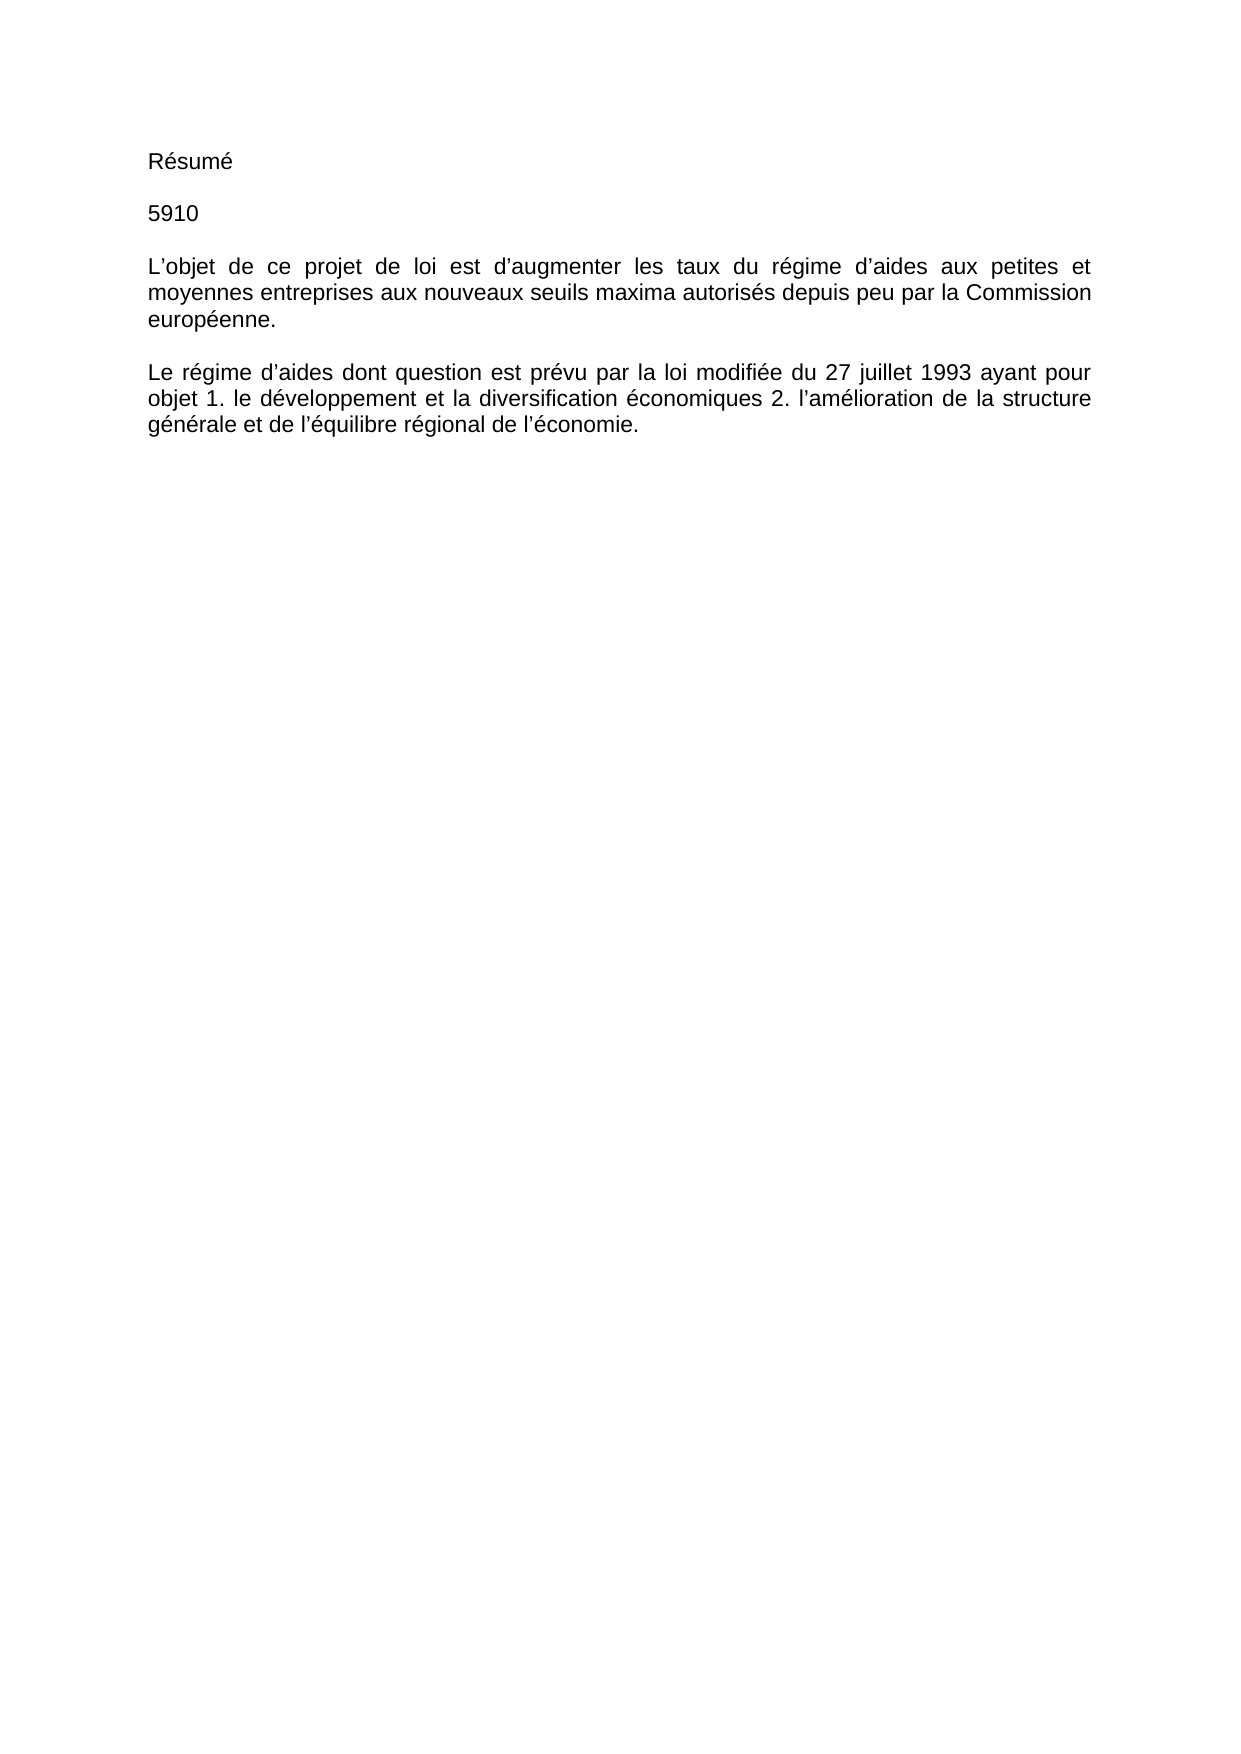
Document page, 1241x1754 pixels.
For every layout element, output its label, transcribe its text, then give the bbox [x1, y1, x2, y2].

text 5910 [148, 200, 1093, 227]
text Résumé [148, 148, 1093, 174]
text L’objet de ce projet de loi est d’augmenter les taux du régime d’aides aux petites et moyennes entreprises aux nouveaux seuils maxima autorisés depuis peu par la Commission européenne. [148, 253, 1093, 332]
text Le régime d’aides dont question est prévu par la loi modifiée du 27 juillet 1993 ayant pour objet 1. le développement et la diversification économiques 2. l’amélioration de la structure générale et de l’équilibre régional de l’économie. [148, 358, 1093, 437]
